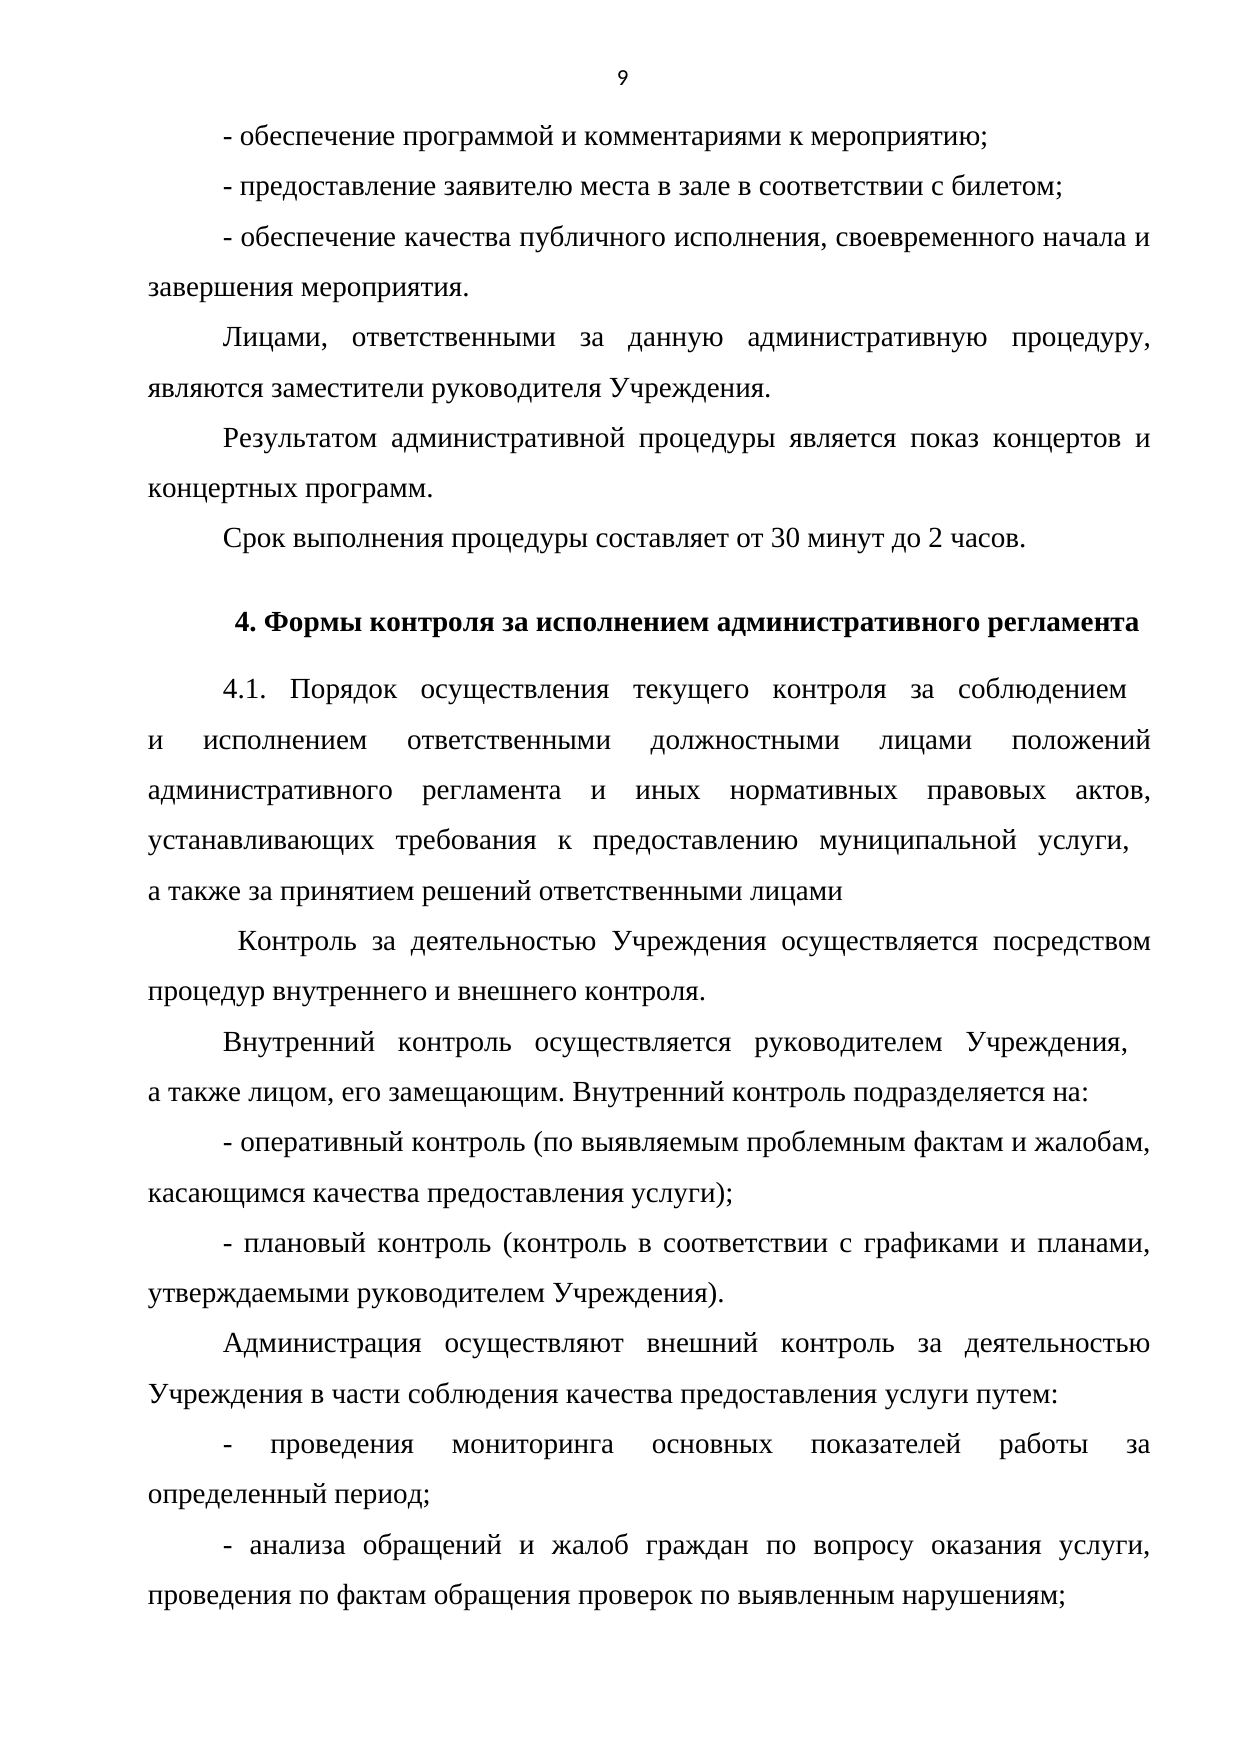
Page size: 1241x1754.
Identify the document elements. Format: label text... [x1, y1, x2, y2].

text 4. Формы контроля за исполнением административного регламента [148, 604, 1152, 638]
text - анализа обращений и жалоб граждан по вопросу оказания услуги, проведения по фактам обращения проверок по выявленным нарушениям; [148, 1527, 1152, 1611]
text - обеспечение программой и комментариями к мероприятию; [148, 118, 1152, 152]
text Результатом административной процедуры является показ концертов и концертных программ. [148, 420, 1152, 504]
text Администрация осуществляют внешний контроль за деятельностью Учреждения в части соблюдения качества предоставления услуги путем: [148, 1326, 1152, 1409]
text 4.1. Порядок осуществления текущего контроля за соблюдением и исполнением ответственными должностными лицами положений административного регламента и иных нормативных правовых актов, устанавливающих требования к предоставлению муниципальной услуги, а также за принятием решений ответственными лицами [148, 672, 1152, 906]
text - проведения мониторинга основных показателей работы за определенный период; [148, 1426, 1152, 1510]
text - плановый контроль (контроль в соответствии с графиками и планами, утверждаемыми руководителем Учреждения). [148, 1225, 1152, 1309]
text - предоставление заявителю места в зале в соответствии с билетом; [148, 168, 1152, 202]
text - оперативный контроль (по выявляемым проблемным фактам и жалобам, касающимся качества предоставления услуги); [148, 1124, 1152, 1208]
text Внутренний контроль осуществляется руководителем Учреждения, а также лицом, его замещающим. Внутренний контроль подразделяется на: [148, 1024, 1152, 1108]
text - обеспечение качества публичного исполнения, своевременного начала и завершения мероприятия. [148, 219, 1152, 303]
text Контроль за деятельностью Учреждения осуществляется посредством процедур внутреннего и внешнего контроля. [148, 923, 1152, 1007]
text Лицами, ответственными за данную административную процедуру, являются заместители руководителя Учреждения. [148, 319, 1152, 403]
text Срок выполнения процедуры составляет от 30 минут до 2 часов. [148, 521, 1152, 554]
